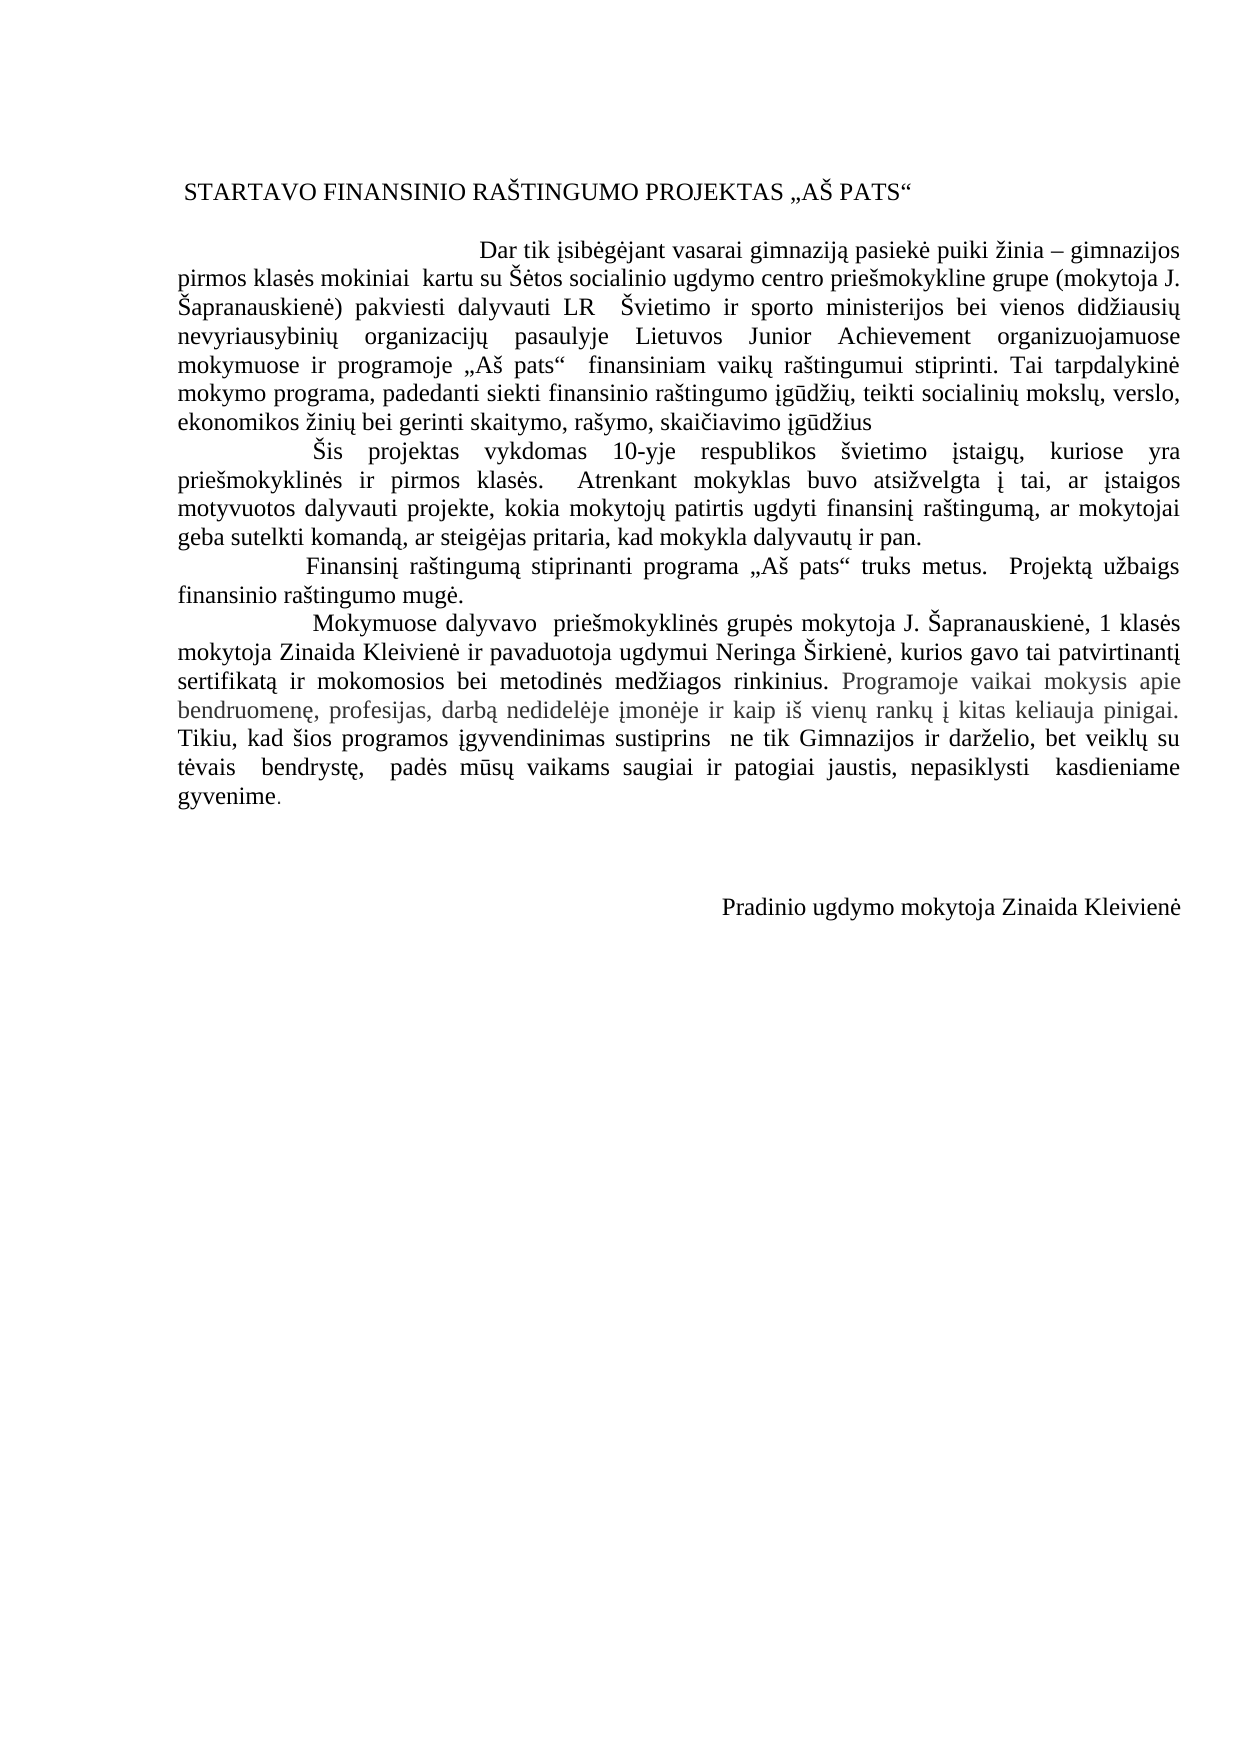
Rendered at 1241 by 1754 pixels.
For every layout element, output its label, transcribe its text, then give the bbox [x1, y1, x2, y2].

text Pradinio ugdymo mokytoja Zinaida Kleivienė [177, 892, 1181, 920]
text Finansinį raštingumą stiprinanti programa „Aš pats“ truks metus. Projektą užbaigs finansinio raštingumo mugė. [177, 551, 1181, 608]
text STARTAVO FINANSINIO RAŠTINGUMO PROJEKTAS „AŠ PATS“ [177, 177, 1181, 206]
text Dar tik įsibėgėjant vasarai gimnaziją pasiekė puiki žinia – gimnazijos pirmos klasės mokiniai kartu su Šėtos socialinio ugdymo centro priešmokykline grupe (mokytoja J. Šapranauskienė) pakviesti dalyvauti LR Švietimo ir sporto ministerijos bei vienos didžiausių nevyriausybinių organizacijų pasaulyje Lietuvos Junior Achievement organizuojamuose mokymuose ir programoje „Aš pats“ finansiniam vaikų raštingumui stiprinti. Tai tarpdalykinė mokymo programa, padedanti siekti finansinio raštingumo įgūdžių, teikti socialinių mokslų, verslo, ekonomikos žinių bei gerinti skaitymo, rašymo, skaičiavimo įgūdžius [177, 235, 1181, 436]
text Mokymuose dalyvavo priešmokyklinės grupės mokytoja J. Šapranauskienė, 1 klasės mokytoja Zinaida Kleivienė ir pavaduotoja ugdymui Neringa Širkienė, kurios gavo tai patvirtinantį sertifikatą ir mokomosios bei metodinės medžiagos rinkinius. Programoje vaikai mokysis apie bendruomenę, profesijas, darbą nedidelėje įmonėje ir kaip iš vienų rankų į kitas keliauja pinigai. Tikiu, kad šios programos įgyvendinimas sustiprins ne tik Gimnazijos ir darželio, bet veiklų su tėvais bendrystę, padės mūsų vaikams saugiai ir patogiai jaustis, nepasiklysti kasdieniame gyvenime. [177, 723, 1181, 863]
text Šis projektas vykdomas 10-yje respublikos švietimo įstaigų, kuriose yra priešmokyklinės ir pirmos klasės. Atrenkant mokyklas buvo atsižvelgta į tai, ar įstaigos motyvuotos dalyvauti projekte, kokia mokytojų patirtis ugdyti finansinį raštingumą, ar mokytojai geba sutelkti komandą, ar steigėjas pritaria, kad mokykla dalyvautų ir pan. [177, 436, 1181, 551]
text Mokymuose dalyvavo priešmokyklinės grupės mokytoja J. Šapranauskienė, 1 klasės mokytoja Zinaida Kleivienė ir pavaduotoja ugdymui Neringa Širkienė, kurios gavo tai patvirtinantį sertifikatą ir mokomosios bei metodinės medžiagos rinkinius. Programoje vaikai mokysis apie bendruomenę, profesijas, darbą nedidelėje įmonėje ir kaip iš vienų rankų į kitas keliauja pinigai. Tikiu, kad šios programos įgyvendinimas sustiprins ne tik Gimnazijos ir darželio, bet veiklų su tėvais bendrystę, padės mūsų vaikams saugiai ir patogiai jaustis, nepasiklysti kasdieniame gyvenime. [177, 608, 1181, 695]
